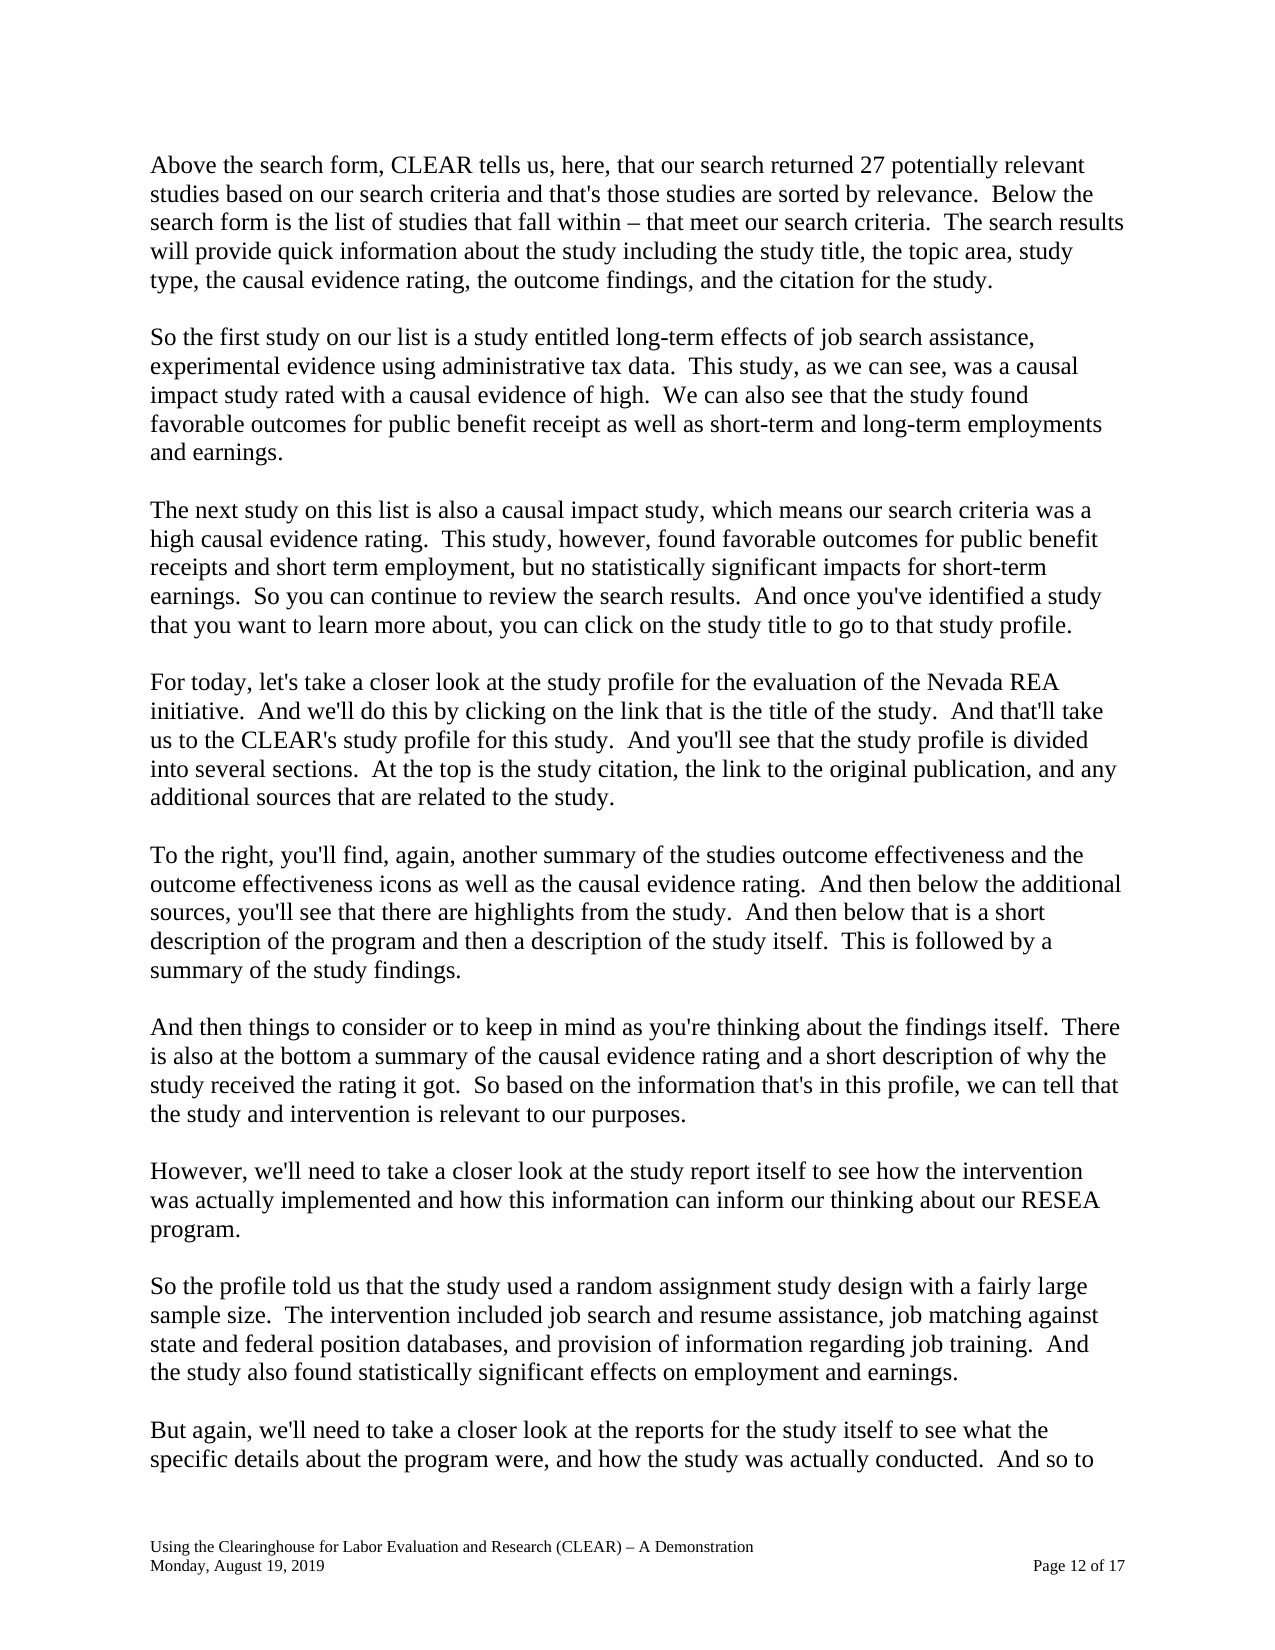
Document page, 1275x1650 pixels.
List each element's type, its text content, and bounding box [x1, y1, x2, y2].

text Above the search form, CLEAR tells us, here, that our search returned 27 potentially relevant studies based on our search criteria and that's those studies are sorted by relevance. Below the search form is the list of studies that fall within – that meet our search criteria. The search results will provide quick information about the study including the study title, the topic area, study type, the causal evidence rating, the outcome findings, and the citation for the study. [150, 150, 1125, 294]
text However, we'll need to take a closer look at the study report itself to see how the intervention was actually implemented and how this information can inform our thinking about our RESEA program. [150, 1156, 1125, 1242]
text So the first study on our list is a study entitled long-term effects of job search assistance, experimental evidence using administrative tax data. This study, as we can see, was a causal impact study rated with a causal evidence of high. We can also see that the study found favorable outcomes for public benefit receipt as well as short-term and long-term employments and earnings. [150, 322, 1125, 466]
text To the right, you'll find, again, another summary of the studies outcome effectiveness and the outcome effectiveness icons as well as the causal evidence rating. And then below the additional sources, you'll see that there are highlights from the study. And then below that is a short description of the program and then a description of the study itself. This is followed by a summary of the study findings. [150, 840, 1125, 984]
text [150, 1415, 1125, 1472]
text For today, let's take a closer look at the study profile for the evaluation of the Nevada REA initiative. And we'll do this by clicking on the link that is the title of the study. And that'll take us to the CLEAR's study profile for this study. And you'll see that the study profile is divided into several sections. At the top is the study citation, the link to the original publication, and any additional sources that are related to the study. [150, 667, 1125, 811]
text The next study on this list is also a causal impact study, which means our search criteria was a high causal evidence rating. This study, however, found favorable outcomes for public benefit receipts and short term employment, but no statistically significant impacts for short-term earnings. So you can continue to review the search results. And once you've identified a study that you want to learn more about, you can click on the study title to go to that study profile. [150, 495, 1125, 639]
text And then things to consider or to keep in mind as you're thinking about the findings itself. There is also at the bottom a summary of the causal evidence rating and a short description of why the study received the rating it got. So based on the information that's in this profile, we can tell that the study and intervention is relevant to our purposes. [150, 1012, 1125, 1127]
text So the profile told us that the study used a random assignment study design with a fairly large sample size. The intervention included job search and resume assistance, job matching against state and federal position databases, and provision of information regarding job training. And the study also found statistically significant effects on employment and earnings. [150, 1271, 1125, 1386]
